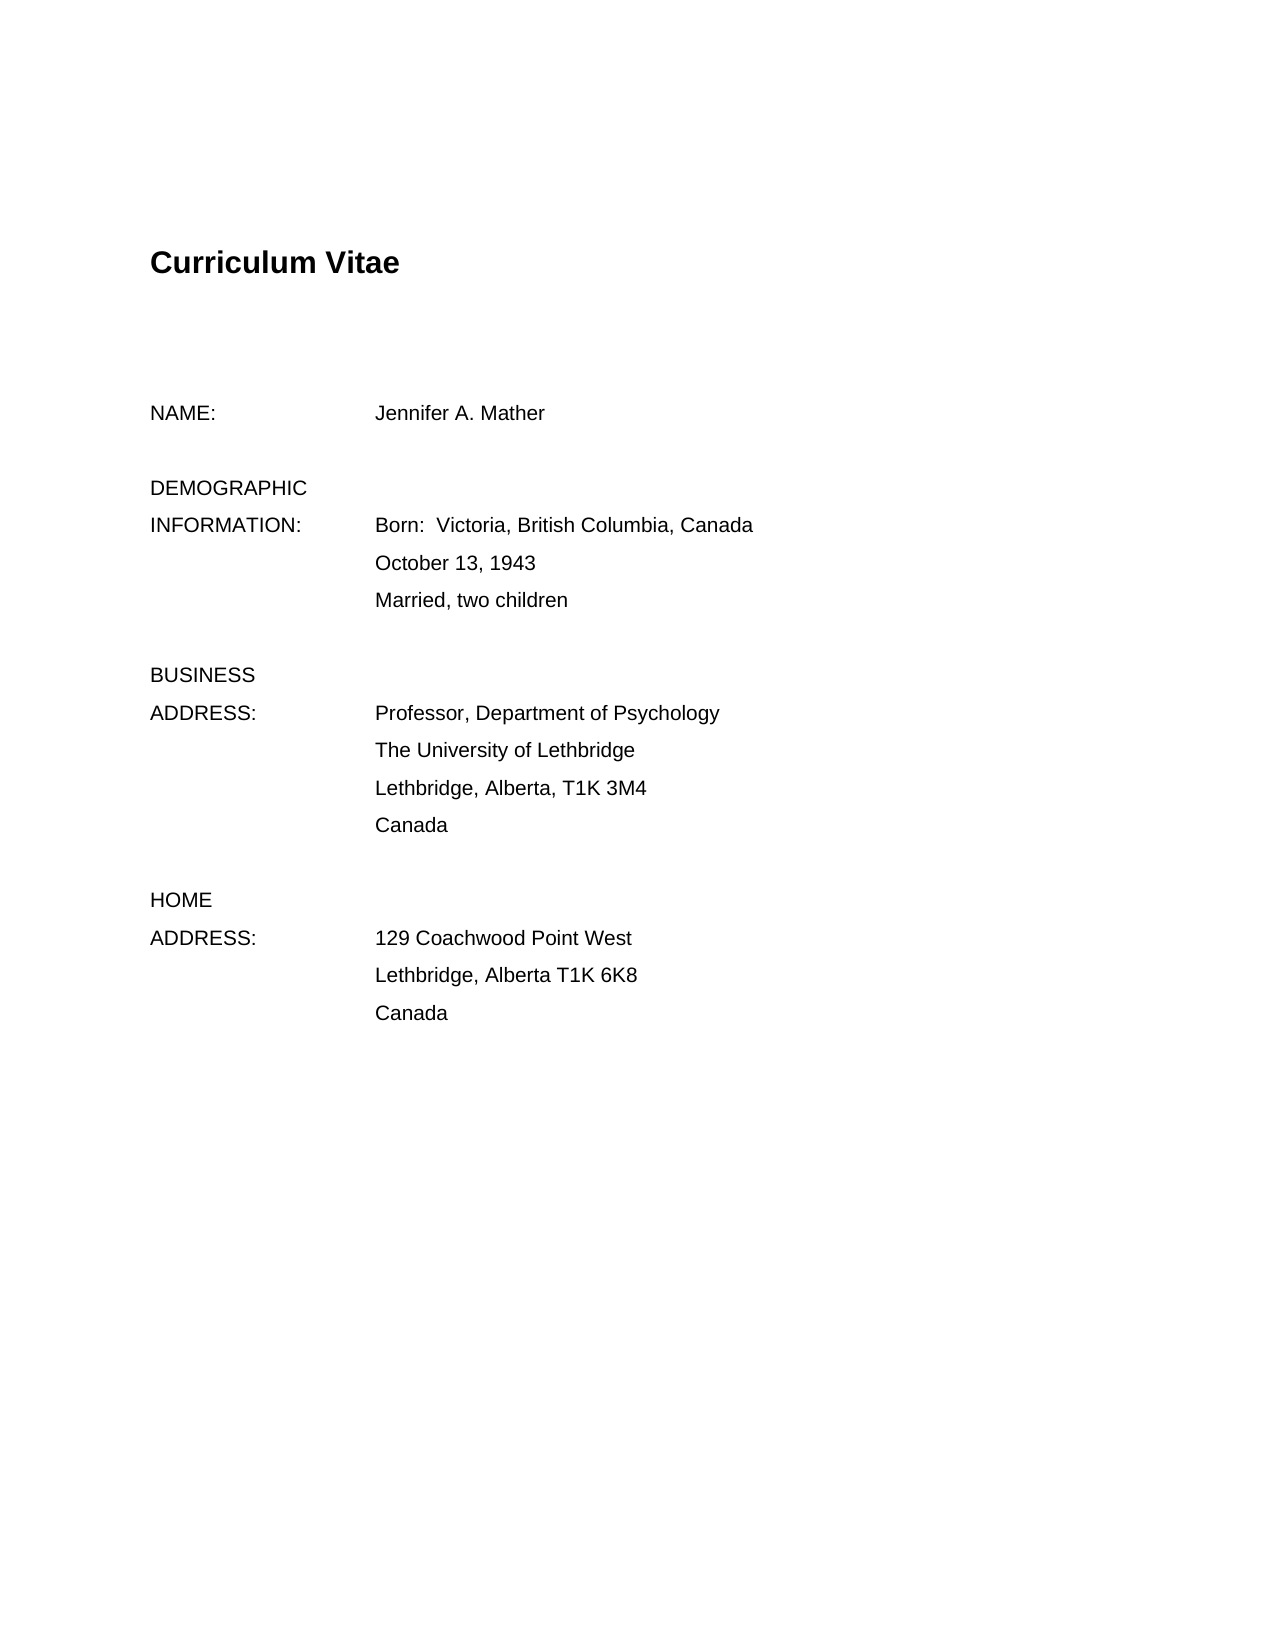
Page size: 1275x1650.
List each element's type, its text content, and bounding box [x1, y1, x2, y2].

text BUSINESS [150, 656, 1125, 694]
text ADDRESS: 129 Coachwood Point West [150, 919, 1125, 956]
text NAME: Jennifer A. Mather [150, 394, 1125, 431]
text Lethbridge, Alberta, T1K 3M4 [150, 769, 1125, 806]
text HOME [150, 881, 1125, 919]
text Curriculum Vitae [150, 244, 1125, 281]
text INFORMATION: Born: Victoria, British Columbia, Canada [150, 506, 1125, 544]
text Married, two children [150, 581, 1125, 619]
text Canada [150, 994, 1125, 1031]
text Canada [150, 806, 1125, 844]
text DEMOGRAPHIC [150, 469, 1125, 506]
text Lethbridge, Alberta T1K 6K8 [150, 956, 1125, 994]
text ADDRESS: Professor, Department of Psychology [150, 694, 1125, 731]
text October 13, 1943 [150, 544, 1125, 581]
text The University of Lethbridge [150, 731, 1125, 769]
